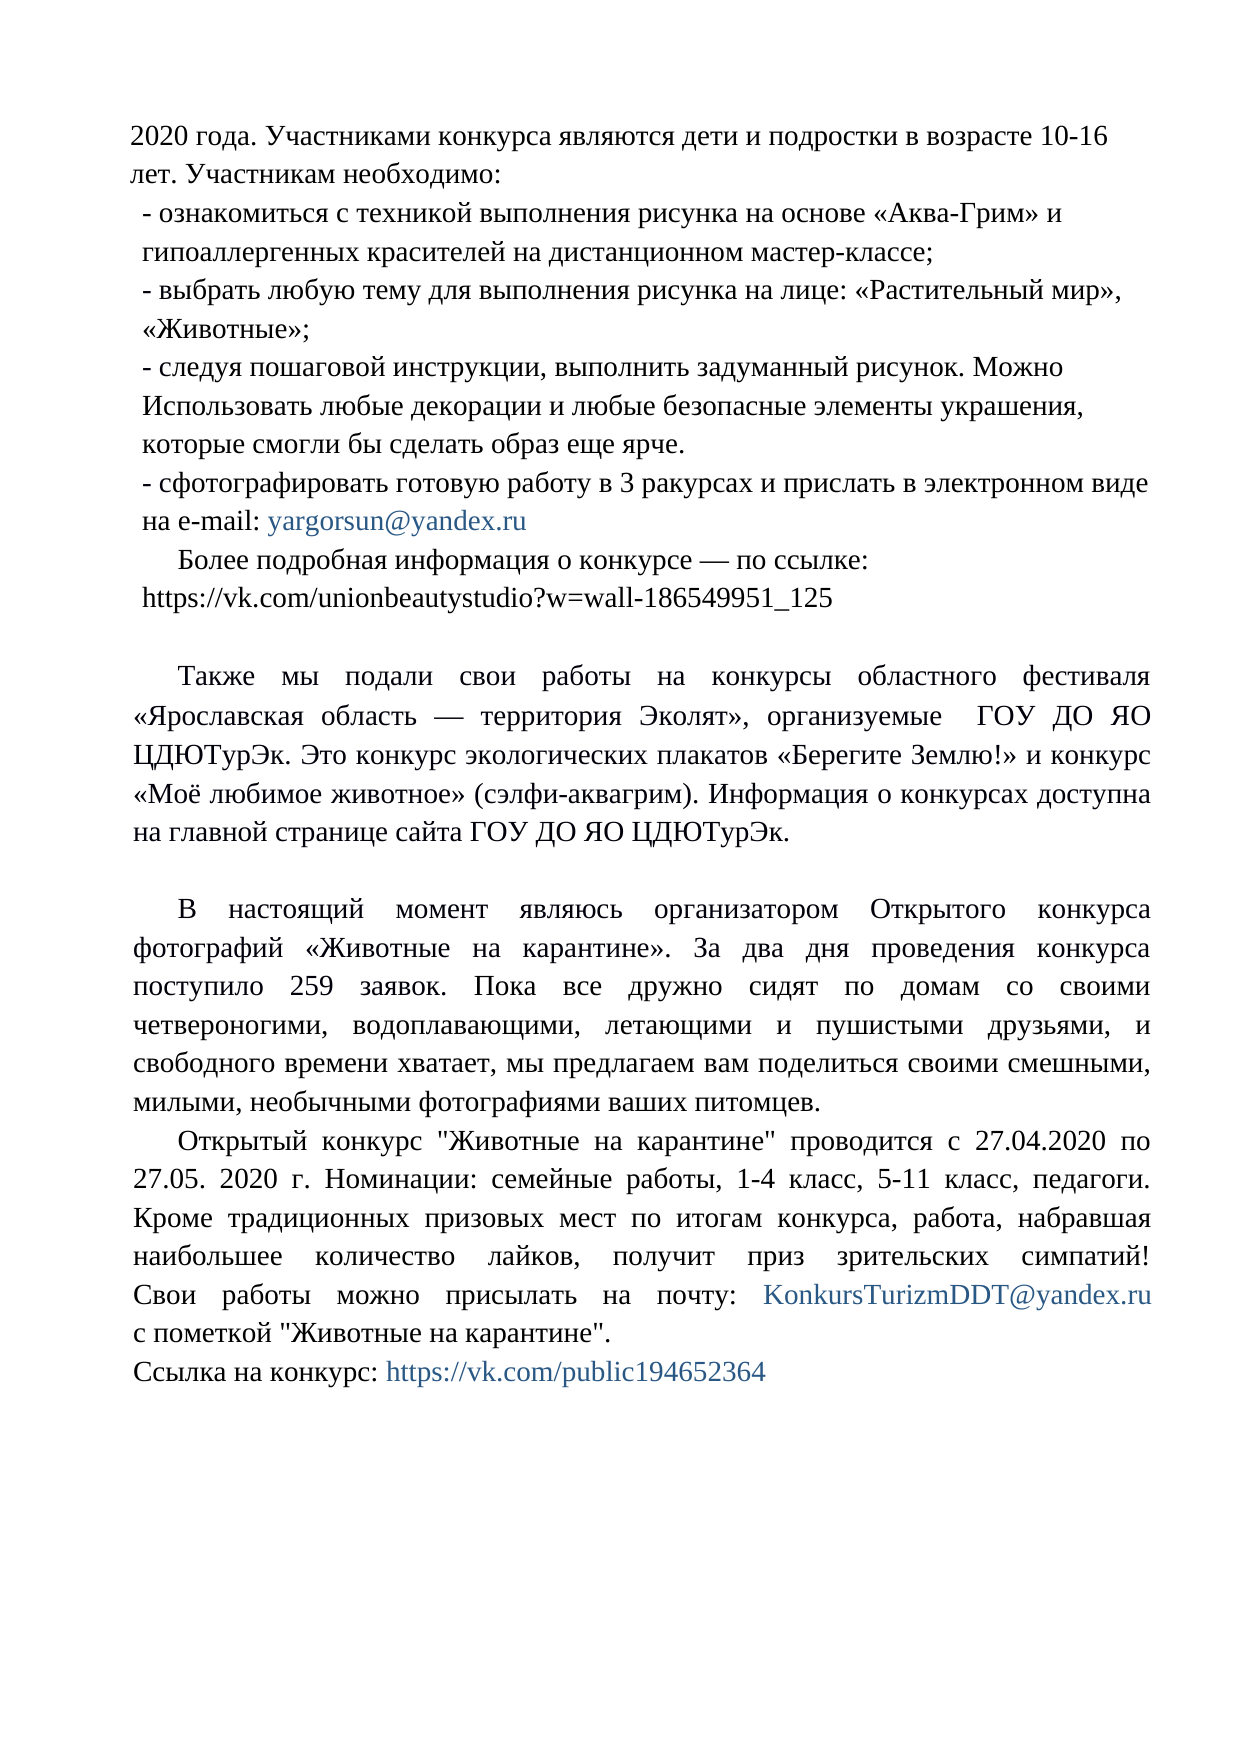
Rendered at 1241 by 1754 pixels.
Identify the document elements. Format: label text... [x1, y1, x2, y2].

text https://vk.com/unionbeautystudio?w=wall-186549951_125 [142, 581, 1152, 614]
text - ознакомиться с техникой выполнения рисунка на основе «Аква-Грим» и гипоаллергенных красителей на дистанционном мастер-классе; - выбрать любую тему для выполнения рисунка на лице: «Растительный мир», «Животные»; - следуя пошаговой инструкции, выполнить задуманный рисунок. Можно Использовать любые декорации и любые безопасные элементы украшения, которые смогли бы сделать образ еще ярче. - сфотографировать готовую работу в 3 ракурсах и прислать в электронном виде на e-mail: yargorsun@yandex.ru [142, 195, 1152, 537]
text Также мы подали свои работы на конкурсы областного фестиваля «Ярославская область — территория Эколят», организуемые ГОУ ДО ЯО ЦДЮТурЭк. Это конкурс экологических плакатов «Берегите Землю!» и конкурс «Моё любимое животное» (сэлфи-аквагрим). Информация о конкурсах доступна на главной странице сайта ГОУ ДО ЯО ЦДЮТурЭк. [133, 658, 1152, 848]
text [130, 118, 1152, 190]
text В настоящий момент являюсь организатором Открытого конкурса фотографий «Животные на карантине». За два дня проведения конкурса поступило 259 заявок. Пока все дружно сидят по домам со своими четвероногими, водоплавающими, летающими и пушистыми друзьями, и свободного времени хватает, мы предлагаем вам поделиться своими смешными, милыми, необычными фотографиями ваших питомцев. [133, 891, 1152, 1118]
text Ссылка на конкурс: https://vk.com/public194652364 [133, 1354, 1152, 1387]
text Более подробная информация о конкурсе — по ссылке: [142, 542, 1152, 576]
text Открытый конкурс "Животные на карантине" проводится с 27.04.2020 по 27.05. 2020 г. Номинации: семейные работы, 1-4 класс, 5-11 класс, педагоги. Кроме традиционных призовых мест по итогам конкурса, работа, набравшая наибольшее количество лайков, получит приз зрительских симпатий! Свои работы можно присылать на почту: KonkursTurizmDDT@yandex.ru с пометкой "Животные на карантине". [133, 1123, 1152, 1349]
